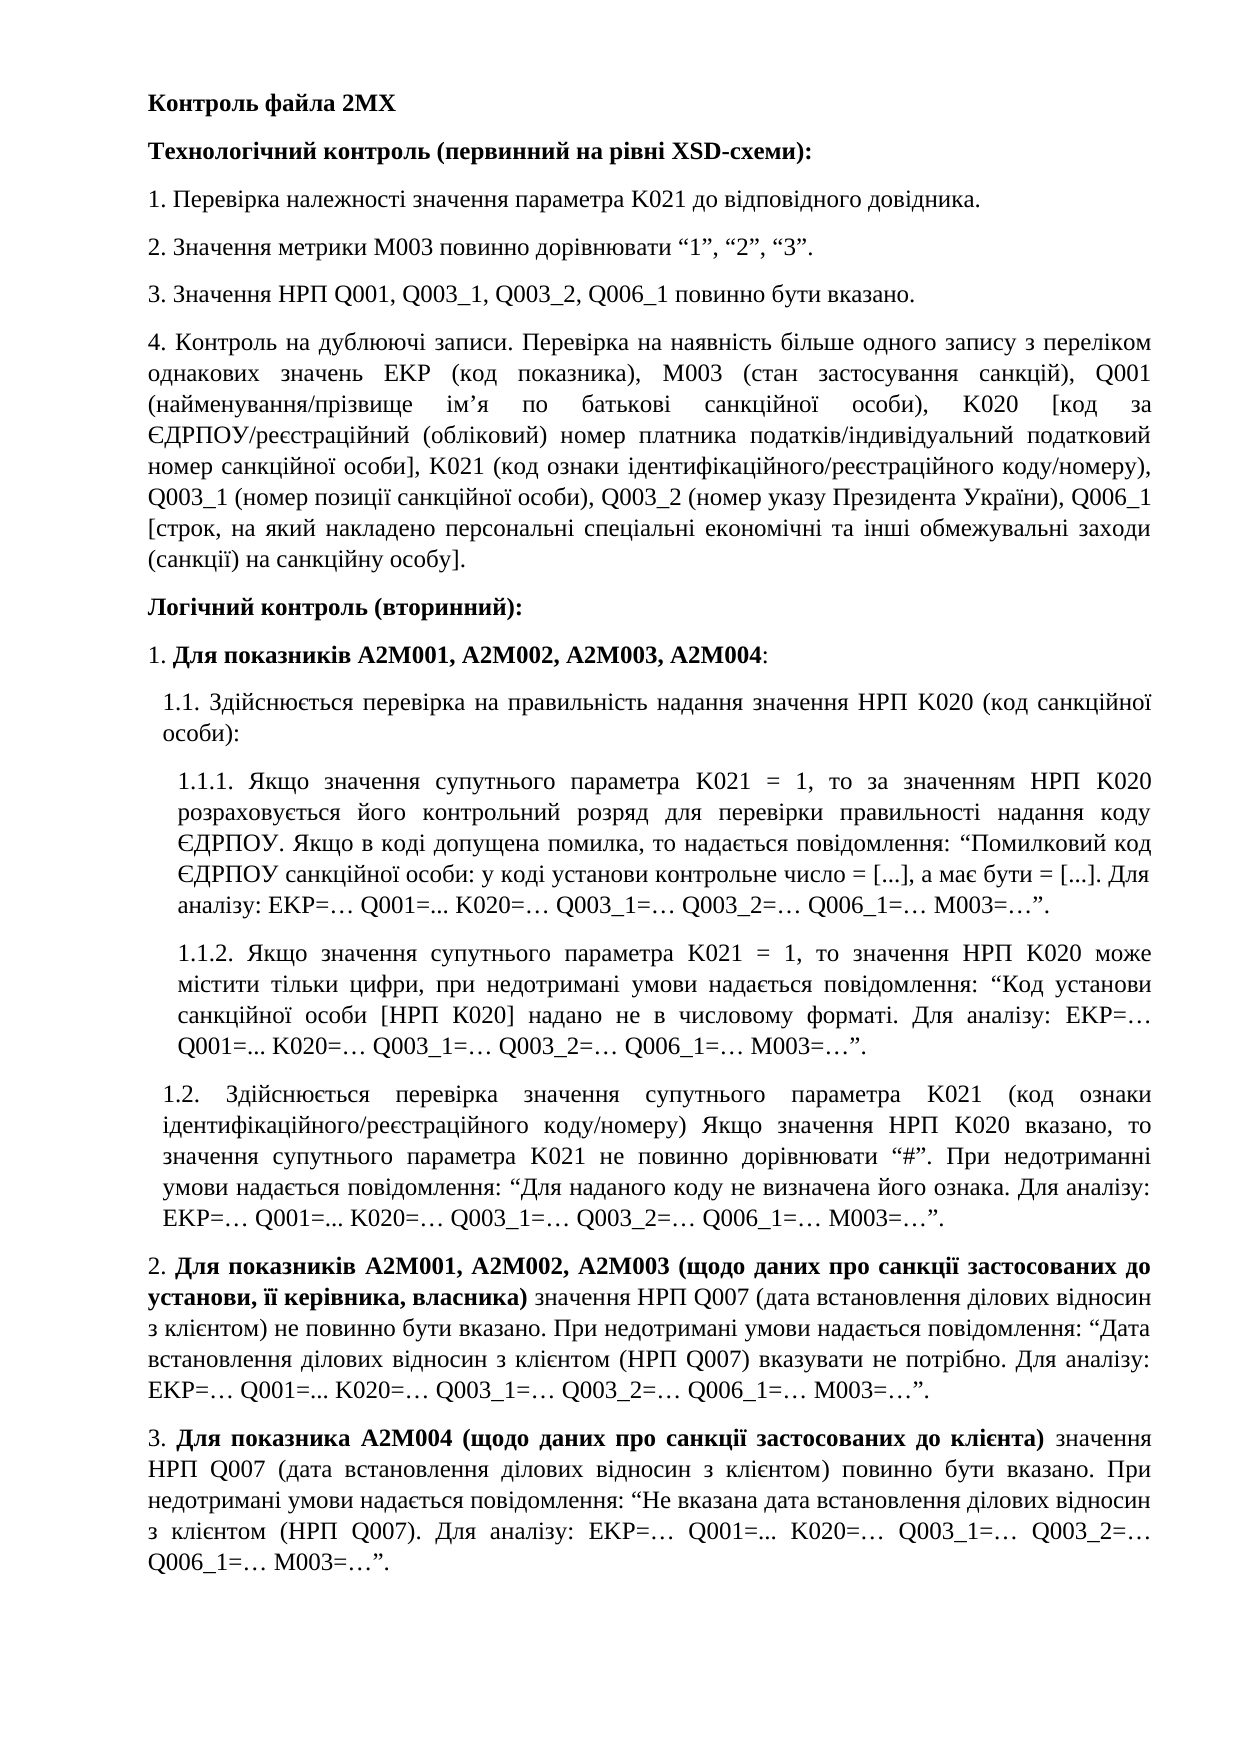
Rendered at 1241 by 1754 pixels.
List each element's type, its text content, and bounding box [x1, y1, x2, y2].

text Контроль файла 2MX [148, 88, 1152, 117]
text 3. Для показника A2M004 (щодо даних про санкції застосованих до клієнта) значення НРП Q007 (дата встановлення ділових відносин з клієнтом) повинно бути вказано. При недотримані умови надається повідомлення: “Не вказана дата встановлення ділових відносин з клієнтом (НРП Q007). Для аналізу: EKP=… Q001=... K020=… Q003_1=… Q003_2=… Q006_1=… M003=…”. [148, 1423, 1152, 1576]
text 3. Значення НРП Q001, Q003_1, Q003_2, Q006_1 повинно бути вказано. [148, 279, 1152, 308]
text 4. Контроль на дублюючі записи. Перевірка на наявність більше одного запису з переліком однакових значень EKP (код показника), M003 (стан застосування санкцій), Q001 (найменування/прізвище ім’я по батькові санкційної особи), K020 [код за ЄДРПОУ/реєстраційний (обліковий) номер платника податків/індивідуальний податковий номер санкційної особи], K021 (код ознаки ідентифікаційного/реєстраційного коду/номеру), Q003_1 (номер позиції санкційної особи), Q003_2 (номер указу Президента України), Q006_1 [строк, на який накладено персональні спеціальні економічні та інші обмежувальні заходи (санкції) на санкційну особу]. [148, 327, 1152, 573]
text 1. Для показників A2M001, A2M002, A2M003, A2M004: [148, 640, 1152, 668]
text Технологічний контроль (первинний на рівні XSD-схеми): [148, 136, 1152, 165]
text 1.2. Здійснюється перевірка значення супутнього параметра K021 (код ознаки ідентифікаційного/реєстраційного коду/номеру) Якщо значення НРП K020 вказано, то значення супутнього параметра K021 не повинно дорівнювати “#”. При недотриманні умови надається повідомлення: “Для наданого коду не визначена його ознака. Для аналізу: EKP=… Q001=... K020=… Q003_1=… Q003_2=… Q006_1=… M003=…”. [162, 1079, 1152, 1232]
text 2. Значення метрики M003 повинно дорівнювати “1”, “2”, “3”. [148, 232, 1152, 260]
text 1.1.1. Якщо значення супутнього параметра K021 = 1, то за значенням НРП K020 розраховується його контрольний розряд для перевірки правильності надання коду ЄДРПОУ. Якщо в коді допущена помилка, то надається повідомлення: “Помилковий код ЄДРПОУ санкційної особи: у коді установи контрольне число = [...], а має бути = [...]. Для аналізу: EKP=… Q001=... K020=… Q003_1=… Q003_2=… Q006_1=… M003=…”. [177, 766, 1152, 919]
text 2. Для показників A2M001, A2M002, A2M003 (щодо даних про санкції застосованих до установи, її керівника, власника) значення НРП Q007 (дата встановлення ділових відносин з клієнтом) не повинно бути вказано. При недотримані умови надається повідомлення: “Дата встановлення ділових відносин з клієнтом (НРП Q007) вказувати не потрібно. Для аналізу: EKP=… Q001=... K020=… Q003_1=… Q003_2=… Q006_1=… M003=…”. [148, 1251, 1152, 1404]
text 1.1. Здійснюється перевірка на правильність надання значення НРП K020 (код санкційної особи): [162, 687, 1152, 747]
text Логічний контроль (вторинний): [148, 592, 1152, 621]
text 1.1.2. Якщо значення супутнього параметра K021 = 1, то значення НРП K020 може містити тільки цифри, при недотримані умови надається повідомлення: “Код установи санкційної особи [НРП К020] надано не в числовому форматі. Для аналізу: EKP=… Q001=... K020=… Q003_1=… Q003_2=… Q006_1=… M003=…”. [177, 938, 1152, 1060]
text 1. Перевірка належності значення параметра K021 до відповідного довідника. [148, 184, 1152, 213]
